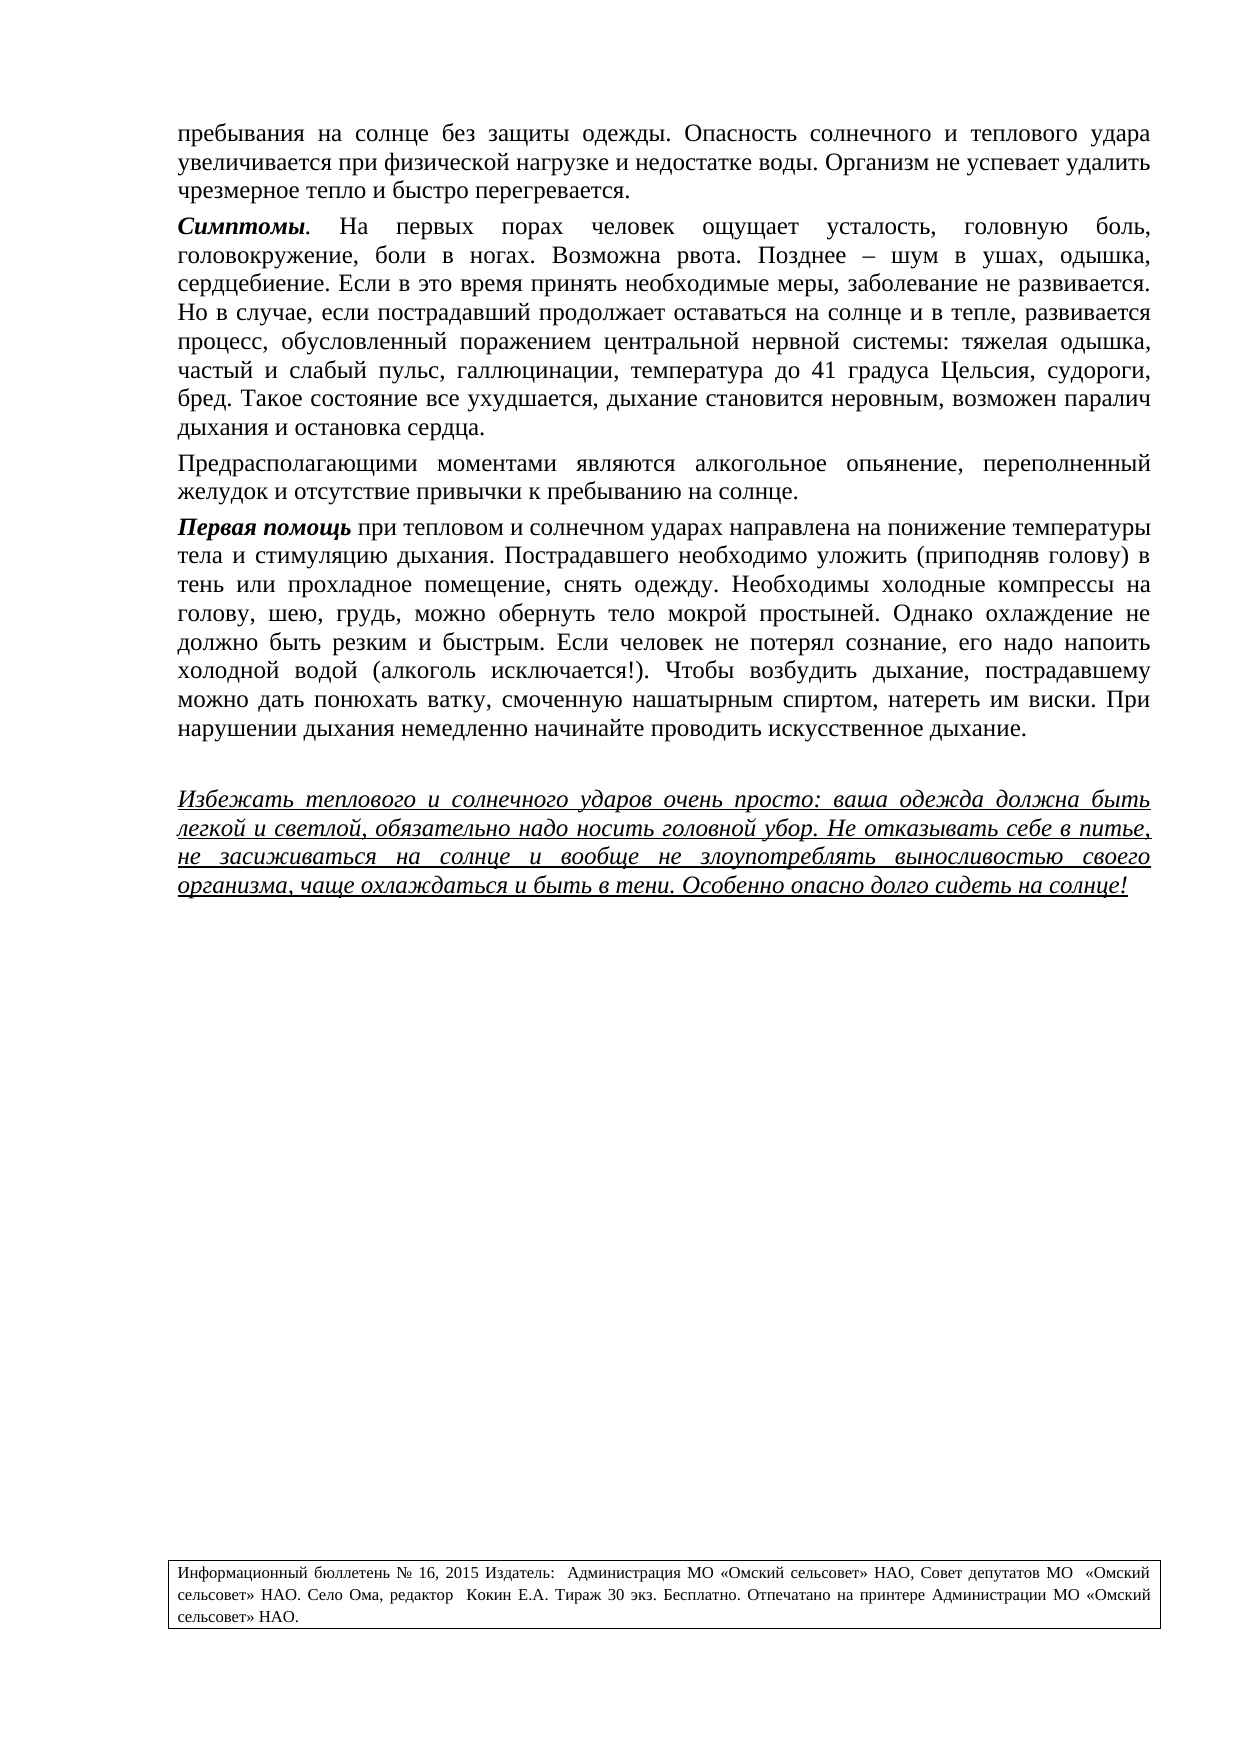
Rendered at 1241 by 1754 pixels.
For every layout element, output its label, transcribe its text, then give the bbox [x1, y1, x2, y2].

text Избежать теплового и солнечного ударов очень просто: ваша одежда должна быть легкой и светлой, обязательно надо носить головной убор. Не отказывать себе в питье, не засиживаться на солнце и вообще не злоупотреблять выносливостью своего организма, чаще охлаждаться и быть в тени. Особенно опасно долго сидеть на солнце! [177, 784, 1152, 838]
text Предрасполагающими моментами являются алкогольное опьянение, переполненный желудок и отсутствие привычки к пребыванию на солнце. [177, 448, 1152, 505]
text Симптомы. На первых порах человек ощущает усталость, головную боль, головокружение, боли в ногах. Возможна рвота. Позднее – шум в ушах, одышка, сердцебиение. Если в это время принять необходимые меры, заболевание не развивается. Но в случае, если пострадавший продолжает оставаться на солнце и в тепле, развивается процесс, обусловленный поражением центральной нервной системы: тяжелая одышка, частый и слабый пульс, галлюцинации, температура до 41 градуса Цельсия, судороги, бред. Такое состояние все ухудшается, дыхание становится неровным, возможен паралич дыхания и остановка сердца. [177, 211, 1152, 441]
text Информационный бюллетень № 16, 2015 Издатель: Администрация МО «Омский сельсовет» НАО, Совет депутатов МО «Омский сельсовет» НАО. Село Ома, редактор Кокин Е.А. Тираж 30 экз. Бесплатно. Отпечатано на принтере Администрации МО «Омский сельсовет» НАО. [169, 1561, 1160, 1628]
text Первая помощь при тепловом и солнечном ударах направлена на понижение температуры тела и стимуляцию дыхания. Пострадавшего необходимо уложить (приподняв голову) в тень или прохладное помещение, снять одежду. Необходимы холодные компрессы на голову, шею, грудь, можно обернуть тело мокрой простыней. Однако охлаждение не должно быть резким и быстрым. Если человек не потерял сознание, его надо напоить холодной водой (алкоголь исключается!). Чтобы возбудить дыхание, пострадавшему можно дать понюхать ватку, смоченную нашатырным спиртом, натереть им виски. При нарушении дыхания немедленно начинайте проводить искусственное дыхание. [177, 512, 1152, 742]
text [177, 118, 1152, 204]
text Избежать теплового и солнечного ударов очень просто: ваша одежда должна быть легкой и светлой, обязательно надо носить головной убор. Не отказывать себе в питье, не засиживаться на солнце и вообще не злоупотреблять выносливостью своего организма, чаще охлаждаться и быть в тени. Особенно опасно долго сидеть на солнце! [177, 839, 1152, 899]
